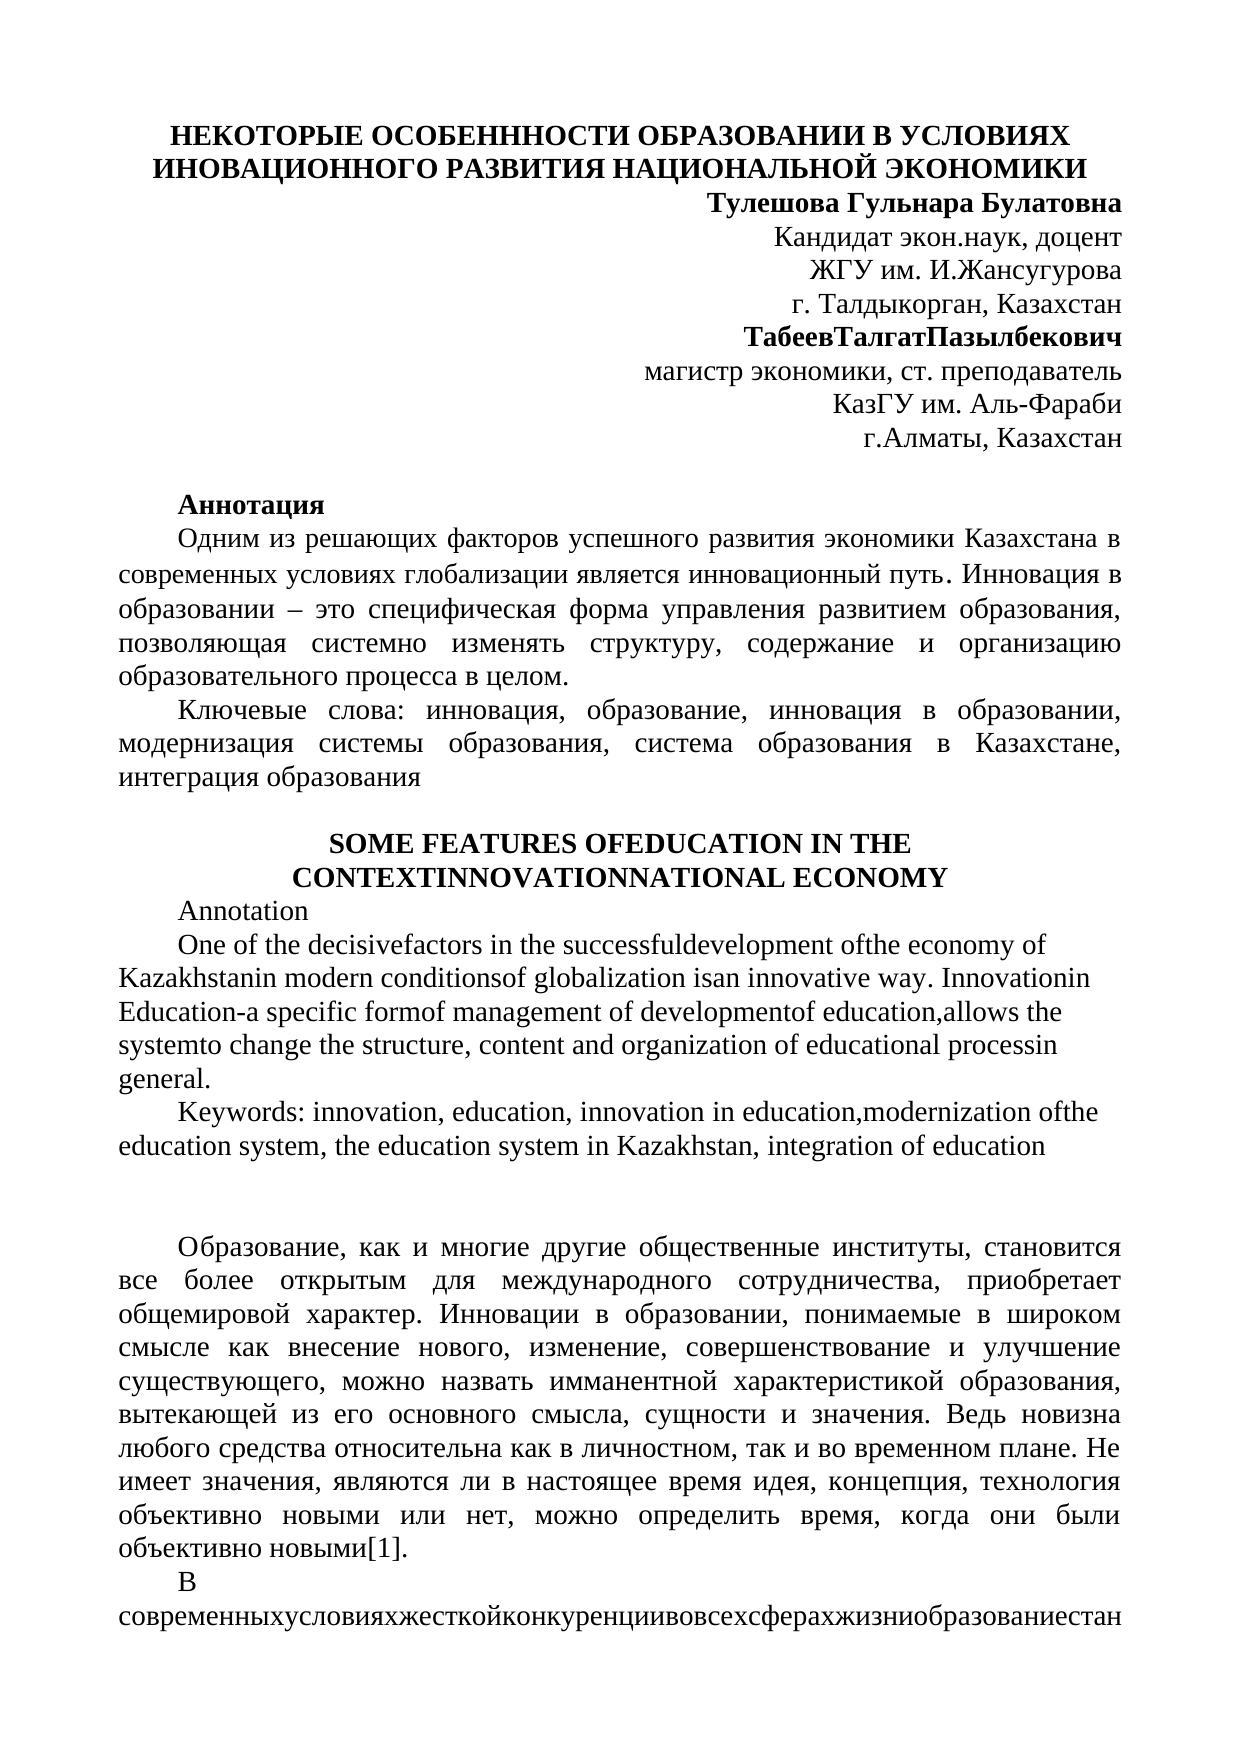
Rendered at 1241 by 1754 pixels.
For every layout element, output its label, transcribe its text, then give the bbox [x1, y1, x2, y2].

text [118, 1564, 1122, 1631]
text г.Алматы, Казахстан [118, 420, 1122, 453]
text НЕКОТОРЫЕ ОСОБЕНННОСТИ ОБРАЗОВАНИИ В УСЛОВИЯХ ИНОВАЦИОННОГО РАЗВИТИЯ НАЦИОНАЛЬНОЙ ЭКОНОМИКИ [118, 118, 1122, 185]
text магистр экономики, ст. преподаватель [118, 353, 1122, 386]
text Аннотация [118, 487, 1122, 521]
text Одним из решающих факторов успешного развития экономики Казахстана в современных условиях глобализации является инновационный путь. Инновация в образовании – это специфическая форма управления развитием образования, позволяющая системно изменять структуру, содержание и организацию образовательного процесса в целом. [118, 553, 1122, 692]
text SOME FEATURES OFEDUCATION IN THE CONTEXTINNOVATIONNATIONAL ECONOMY [118, 826, 1122, 893]
text Аnnotation [118, 893, 1122, 927]
text Одним из решающих факторов успешного развития экономики Казахстана в современных условиях глобализации является инновационный путь. Инновация в образовании – это специфическая форма управления развитием образования, позволяющая системно изменять структуру, содержание и организацию образовательного процесса в целом. [118, 521, 945, 557]
text г. Талдыкорган, Казахстан [118, 286, 1122, 319]
text КазГУ им. Аль-Фараби [118, 386, 1122, 420]
text Образование, как и многие другие общественные институты, становится все более открытым для международного сотрудничества, приобретает общемировой характер. Инновации в образовании, понимаемые в широком смысле как внесение нового, изменение, совершенствование и улучшение существующего, можно назвать имманентной характеристикой образования, вытекающей из его основного смысла, сущности и значения. Ведь новизна любого средства относительна как в личностном, так и во временном плане. Не имеет значения, являются ли в настоящее время идея, концепция, технология объективно новыми или нет, можно определить время, когда они были объективно новыми[1]. [118, 1229, 1122, 1564]
text One of the decisivefactors in the successfuldevelopment ofthe economy of Kazakhstanin modern conditionsof globalization isan innovative way. Innovationin Education-a specific formof management of developmentof education,allows the systemto change the structure, content and organization of educational processin general. [118, 927, 1122, 1094]
text ЖГУ им. И.Жансугурова [118, 252, 1122, 286]
text Ключевые слова: инновация, образование, инновация в образовании, модернизация системы образования, система образования в Казахстане, интеграция образования [118, 692, 1122, 793]
text Тулешова Гульнара Булатовна [118, 185, 1122, 219]
text ТабеевТалгатПазылбекович [118, 319, 1122, 353]
text Keywords: innovation, education, innovation in education,modernization ofthe education system, the education system in Kazakhstan, integration of education [118, 1094, 1122, 1162]
text Кандидат экон.наук, доцент [118, 219, 1122, 252]
